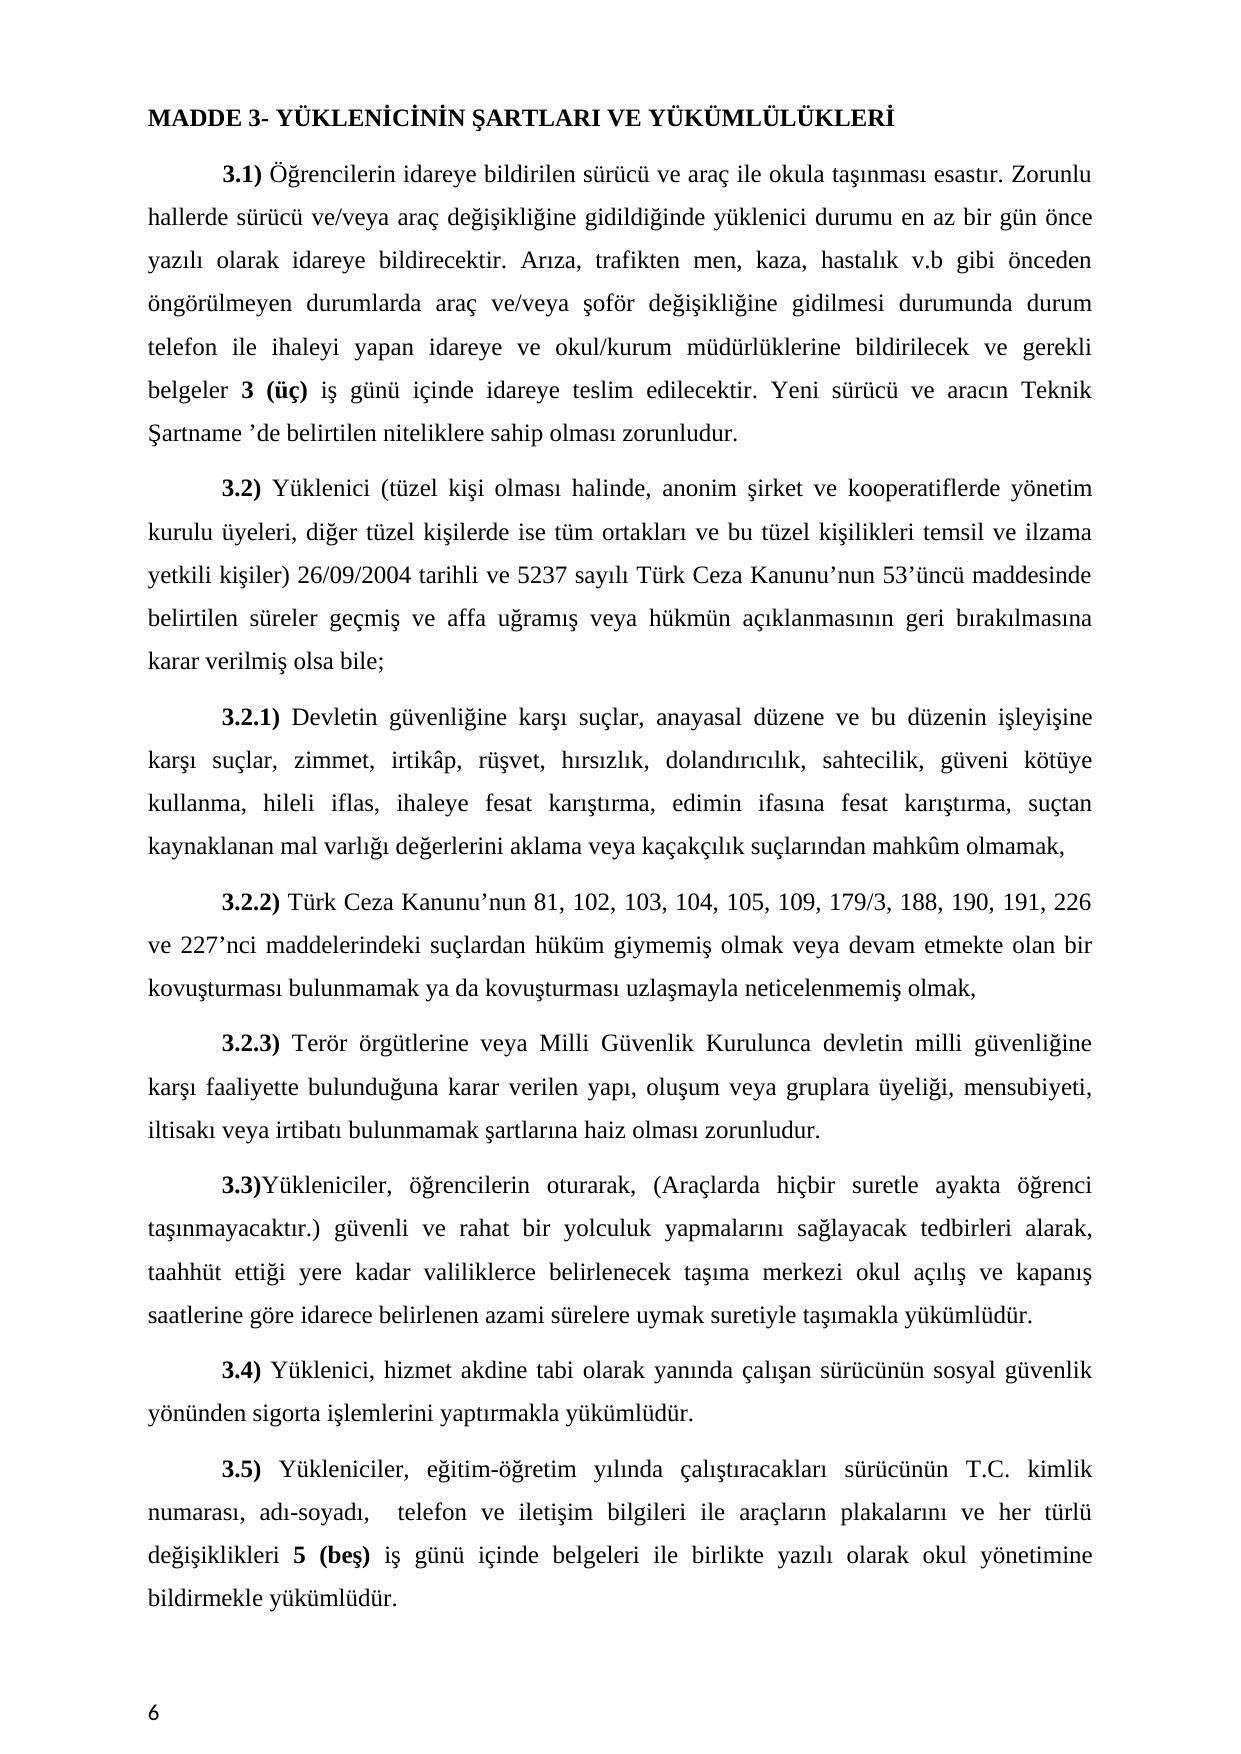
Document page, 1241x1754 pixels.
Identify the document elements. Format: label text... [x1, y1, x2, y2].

text 3.5) Yükleniciler, eğitim-öğretim yılında çalıştıracakları sürücünün T.C. kimlik numarası, adı-soyadı, telefon ve iletişim bilgileri ile araçların plakalarını ve her türlü değişiklikleri 5 (beş) iş günü içinde belgeleri ile birlikte yazılı olarak okul yönetimine bildirmekle yükümlüdür. [148, 1454, 1093, 1612]
text 3.4) Yüklenici, hizmet akdine tabi olarak yanında çalışan sürücünün sosyal güvenlik yönünden sigorta işlemlerini yaptırmakla yükümlüdür. [148, 1355, 1093, 1427]
text 3.2.3) Terör örgütlerine veya Milli Güvenlik Kurulunca devletin milli güvenliğine karşı faaliyette bulunduğuna karar verilen yapı, oluşum veya gruplara üyeliği, mensubiyeti, iltisakı veya irtibatı bulunmamak şartlarına haiz olması zorunludur. [148, 1028, 1093, 1143]
text 3.2) Yüklenici (tüzel kişi olması halinde, anonim şirket ve kooperatiflerde yönetim kurulu üyeleri, diğer tüzel kişilerde ise tüm ortakları ve bu tüzel kişilikleri temsil ve ilzama yetkili kişiler) 26/09/2004 tarihli ve 5237 sayılı Türk Ceza Kanunu’nun 53’üncü maddesinde belirtilen süreler geçmiş ve affa uğramış veya hükmün açıklanmasının geri bırakılmasına karar verilmiş olsa bile; [148, 473, 1093, 675]
text 3.3)Yükleniciler, öğrencilerin oturarak, (Araçlarda hiçbir suretle ayakta öğrenci taşınmayacaktır.) güvenli ve rahat bir yolculuk yapmalarını sağlayacak tedbirleri alarak, taahhüt ettiği yere kadar valiliklerce belirlenecek taşıma merkezi okul açılış ve kapanış saatlerine göre idarece belirlenen azami sürelere uymak suretiyle taşımakla yükümlüdür. [148, 1170, 1093, 1328]
text 3.2.2) Türk Ceza Kanunu’nun 81, 102, 103, 104, 105, 109, 179/3, 188, 190, 191, 226 ve 227’nci maddelerindeki suçlardan hüküm giymemiş olmak veya devam etmekte olan bir kovuşturması bulunmamak ya da kovuşturması uzlaşmayla neticelenmemiş olmak, [148, 887, 1093, 1002]
text MADDE 3- YÜKLENİCİNİN ŞARTLARI VE YÜKÜMLÜLÜKLERİ [148, 103, 1093, 132]
text 3.2.1) Devletin güvenliğine karşı suçlar, anayasal düzene ve bu düzenin işleyişine karşı suçlar, zimmet, irtikâp, rüşvet, hırsızlık, dolandırıcılık, sahtecilik, güveni kötüye kullanma, hileli iflas, ihaleye fesat karıştırma, edimin ifasına fesat karıştırma, suçtan kaynaklanan mal varlığı değerlerini aklama veya kaçakçılık suçlarından mahkûm olmamak, [148, 702, 1093, 860]
text 3.1) Öğrencilerin idareye bildirilen sürücü ve araç ile okula taşınması esastır. Zorunlu hallerde sürücü ve/veya araç değişikliğine gidildiğinde yüklenici durumu en az bir gün önce yazılı olarak idareye bildirecektir. Arıza, trafikten men, kaza, hastalık v.b gibi önceden öngörülmeyen durumlarda araç ve/veya şoför değişikliğine gidilmesi durumunda durum telefon ile ihaleyi yapan idareye ve okul/kurum müdürlüklerine bildirilecek ve gerekli belgeler 3 (üç) iş günü içinde idareye teslim edilecektir. Yeni sürücü ve aracın Teknik Şartname ’de belirtilen niteliklere sahip olması zorunludur. [148, 159, 1093, 447]
